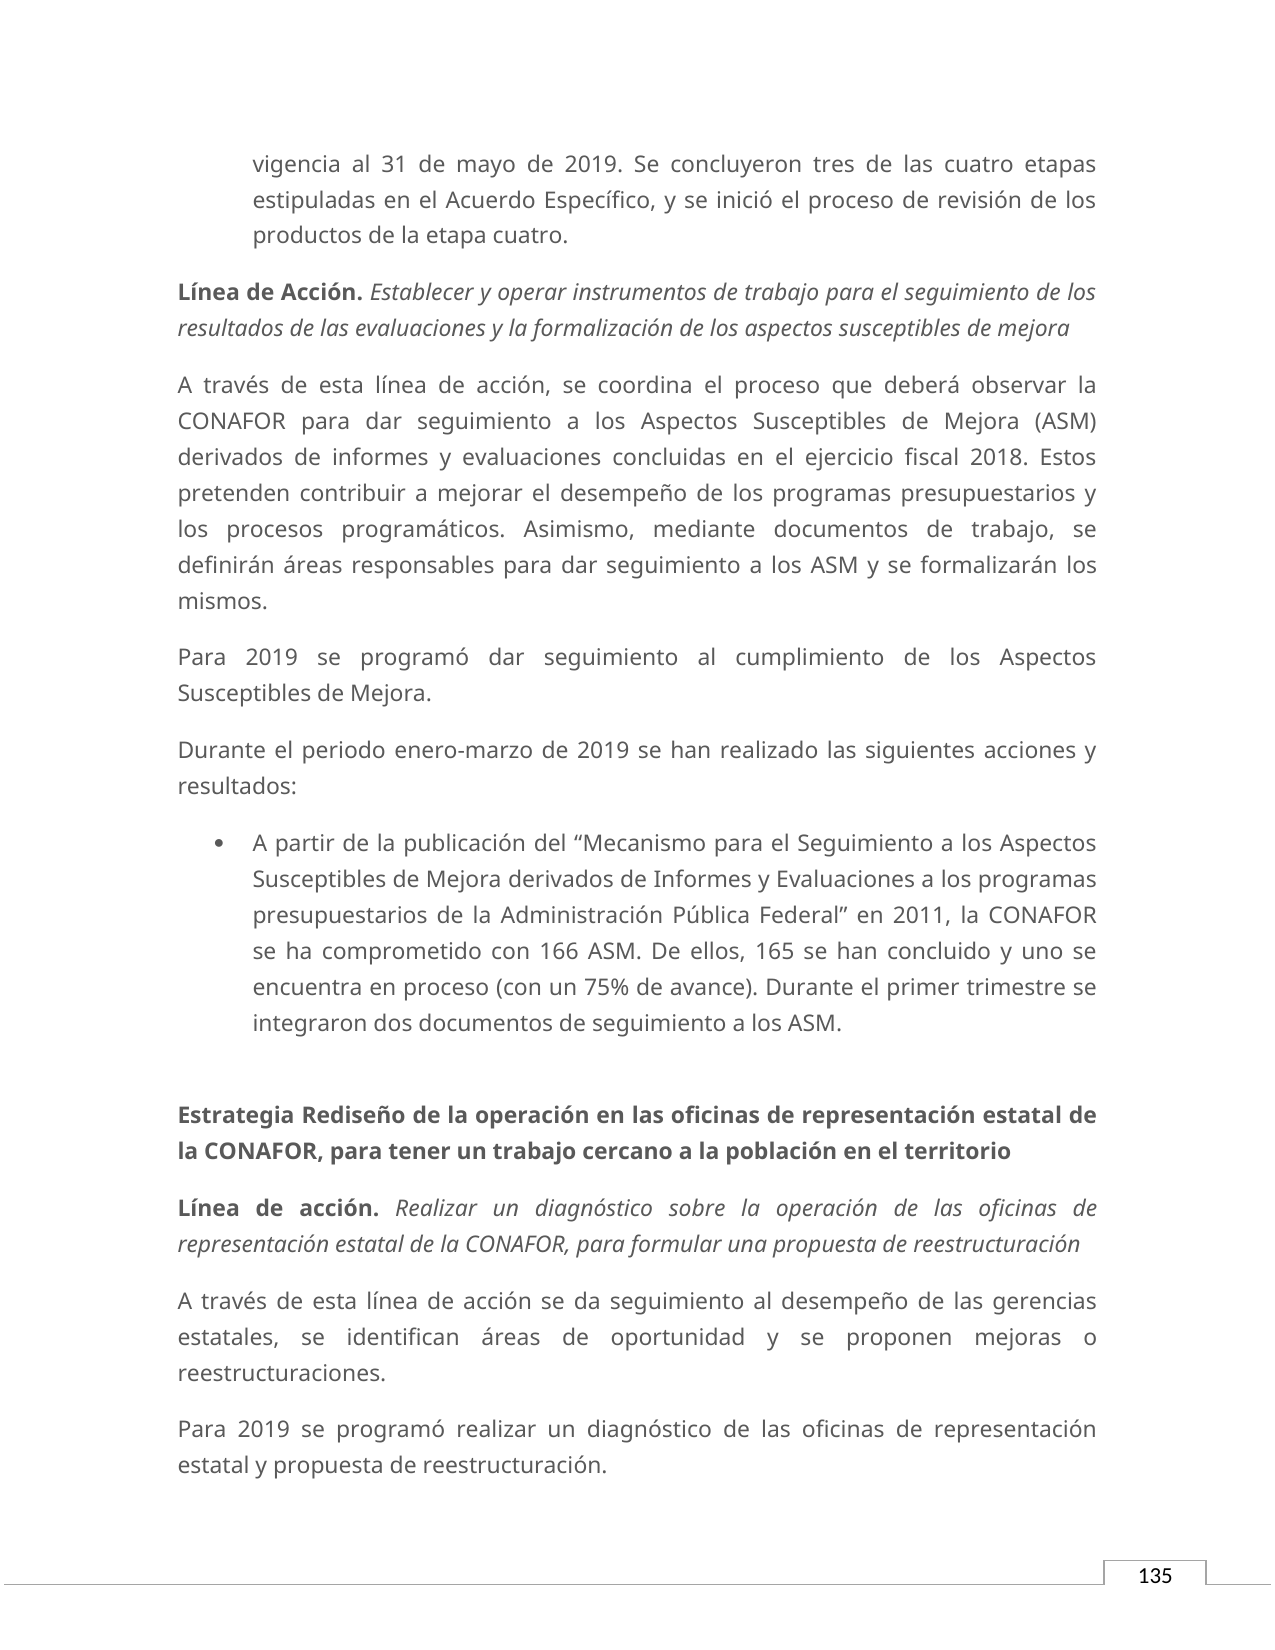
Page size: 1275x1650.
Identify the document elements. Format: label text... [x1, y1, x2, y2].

text A través de esta línea de acción se da seguimiento al desempeño de las gerencias estatales, se identifican áreas de oportunidad y se proponen mejoras o reestructuraciones. [177, 1284, 1098, 1388]
text Para 2019 se programó dar seguimiento al cumplimiento de los Aspectos Susceptibles de Mejora. [177, 641, 1098, 708]
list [215, 148, 1098, 251]
list A partir de la publicación del “Mecanismo para el Seguimiento a los Aspectos Susceptibles de Mejora derivados de Informes y Evaluaciones a los programas presupuestarios de la Administración Pública Federal” en 2011, la CONAFOR se ha comprometido con 166 ASM. De ellos, 165 se han concluido y uno se encuentra en proceso (con un 75% de avance). Durante el primer trimestre se integraron dos documentos de seguimiento a los ASM. [215, 827, 1098, 1038]
text Estrategia Rediseño de la operación en las oficinas de representación estatal de la CONAFOR, para tener un trabajo cercano a la población en el territorio [177, 1099, 1098, 1166]
text Línea de acción. Realizar un diagnóstico sobre la operación de las oficinas de representación estatal de la CONAFOR, para formular una propuesta de reestructuración [177, 1192, 1098, 1259]
text Línea de Acción. Establecer y operar instrumentos de trabajo para el seguimiento de los resultados de las evaluaciones y la formalización de los aspectos susceptibles de mejora [177, 276, 1098, 343]
text A través de esta línea de acción, se coordina el proceso que deberá observar la CONAFOR para dar seguimiento a los Aspectos Susceptibles de Mejora (ASM) derivados de informes y evaluaciones concluidas en el ejercicio fiscal 2018. Estos pretenden contribuir a mejorar el desempeño de los programas presupuestarios y los procesos programáticos. Asimismo, mediante documentos de trabajo, se definirán áreas responsables para dar seguimiento a los ASM y se formalizarán los mismos. [177, 369, 1098, 616]
text Durante el periodo enero-marzo de 2019 se han realizado las siguientes acciones y resultados: [177, 734, 1098, 801]
text Para 2019 se programó realizar un diagnóstico de las oficinas de representación estatal y propuesta de reestructuración. [177, 1413, 1098, 1480]
